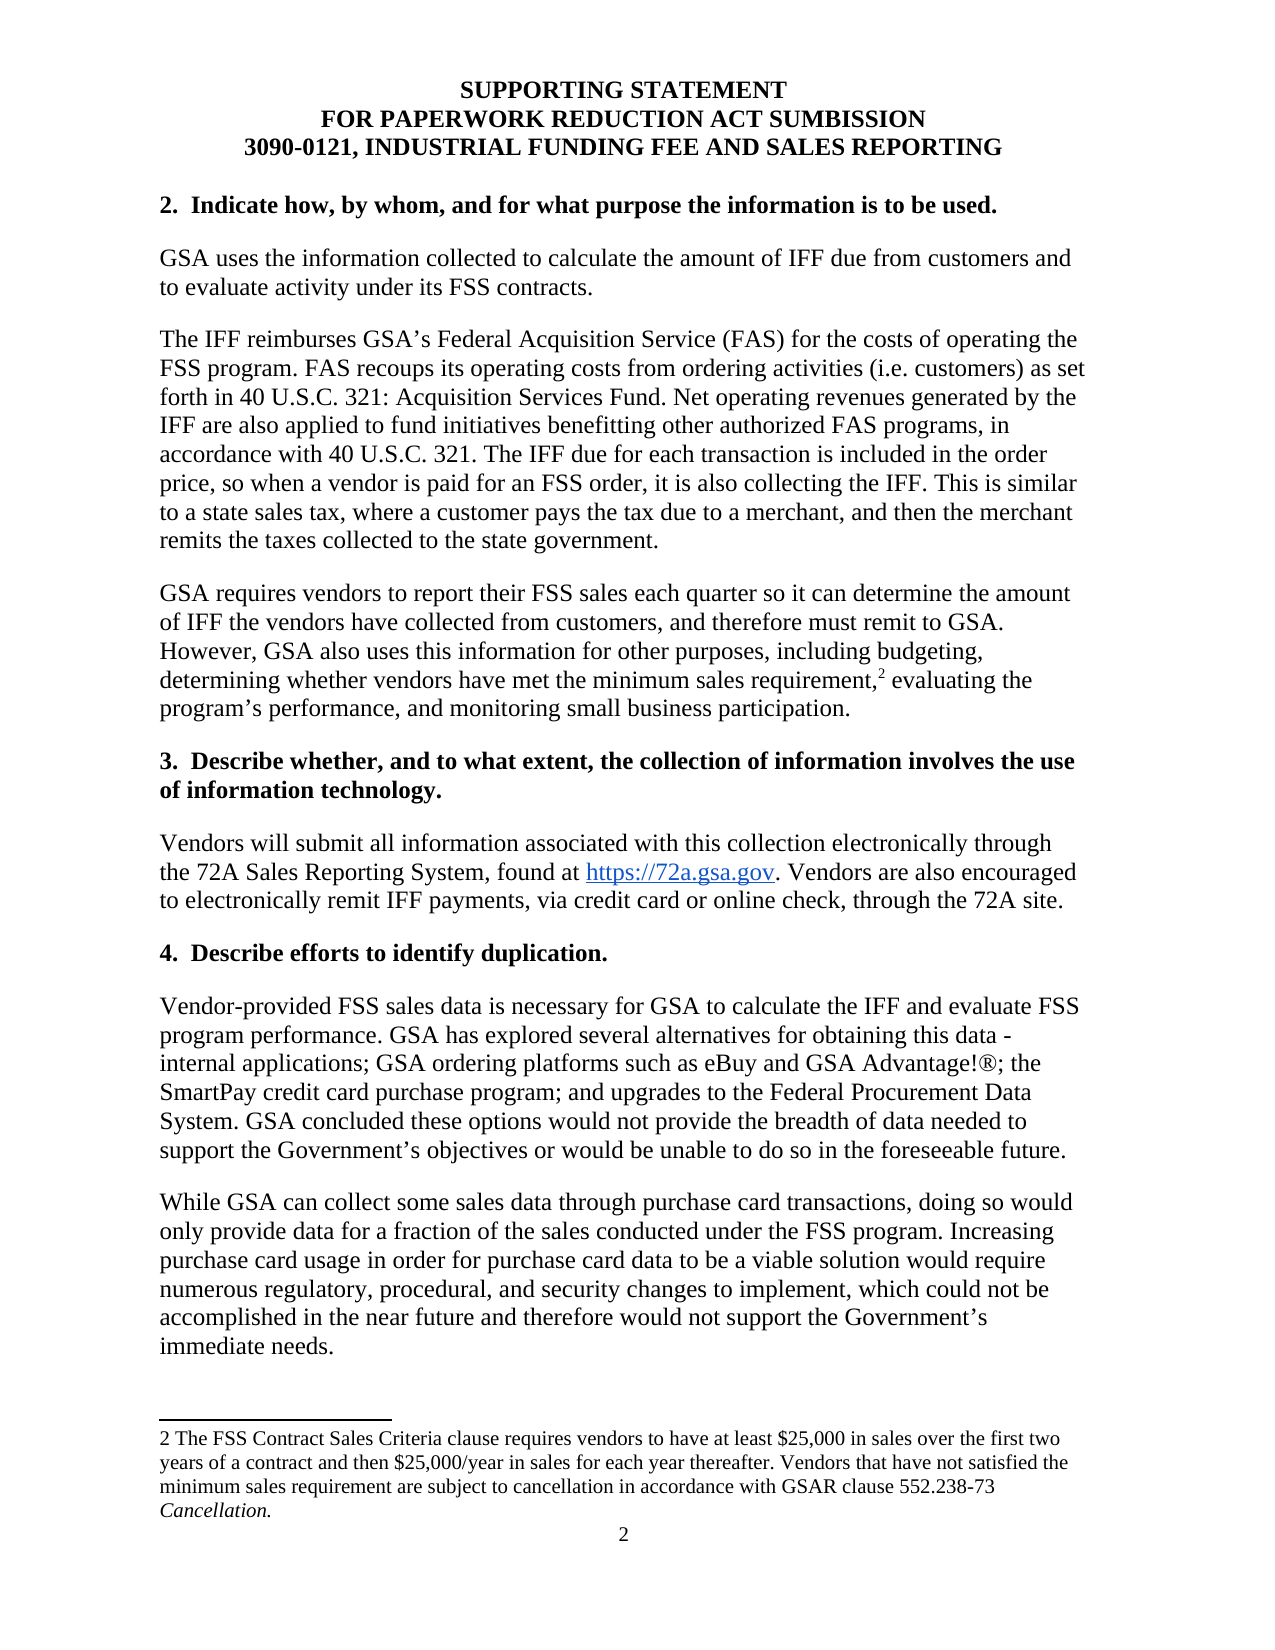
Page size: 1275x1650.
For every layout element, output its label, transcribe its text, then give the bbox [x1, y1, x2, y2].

text 3. Describe whether, and to what extent, the collection of information involves the use of information technology. [159, 746, 1087, 804]
text Vendor-provided FSS sales data is necessary for GSA to calculate the IFF and evaluate FSS program performance. GSA has explored several alternatives for obtaining this data - internal applications; GSA ordering platforms such as eBuy and GSA Advantage!®; the SmartPay credit card purchase program; and upgrades to the Federal Procurement Data System. GSA concluded these options would not provide the breadth of data needed to support the Government’s objectives or would be unable to do so in the foreseeable future. [159, 991, 1087, 1163]
text Vendors will submit all information associated with this collection electronically through the 72A Sales Reporting System, found at https://72a.gsa.gov. Vendors are also encouraged to electronically remit IFF payments, via credit card or online check, through the 72A site. [159, 828, 1087, 914]
text GSA uses the information collected to calculate the amount of IFF due from customers and to evaluate activity under its FSS contracts. [159, 243, 1087, 300]
text 2. Indicate how, by whom, and for what purpose the information is to be used. [159, 190, 1087, 219]
text GSA requires vendors to report their FSS sales each quarter so it can determine the amount of IFF the vendors have collected from customers, and therefore must remit to GSA. However, GSA also uses this information for other purposes, including budgeting, determining whether vendors have met the minimum sales requirement, evaluating the program’s performance, and monitoring small business participation. [159, 578, 1087, 722]
text The IFF reimburses GSA’s Federal Acquisition Service (FAS) for the costs of operating the FSS program. FAS recoups its operating costs from ordering activities (i.e. customers) as set forth in 40 U.S.C. 321: Acquisition Services Fund. Net operating revenues generated by the IFF are also applied to fund initiatives benefitting other authorized FAS programs, in accordance with 40 U.S.C. 321. The IFF due for each transaction is included in the order price, so when a vendor is paid for an FSS order, it is also collecting the IFF. This is similar to a state sales tax, where a customer pays the tax due to a merchant, and then the merchant remits the taxes collected to the state government. [159, 324, 1087, 554]
text 4. Describe efforts to identify duplication. [159, 938, 1087, 967]
text While GSA can collect some sales data through purchase card transactions, doing so would only provide data for a fraction of the sales conducted under the FSS program. Increasing purchase card usage in order for purchase card data to be a viable solution would require numerous regulatory, procedural, and security changes to implement, which could not be accomplished in the near future and therefore would not support the Government’s immediate needs. [159, 1187, 1087, 1360]
